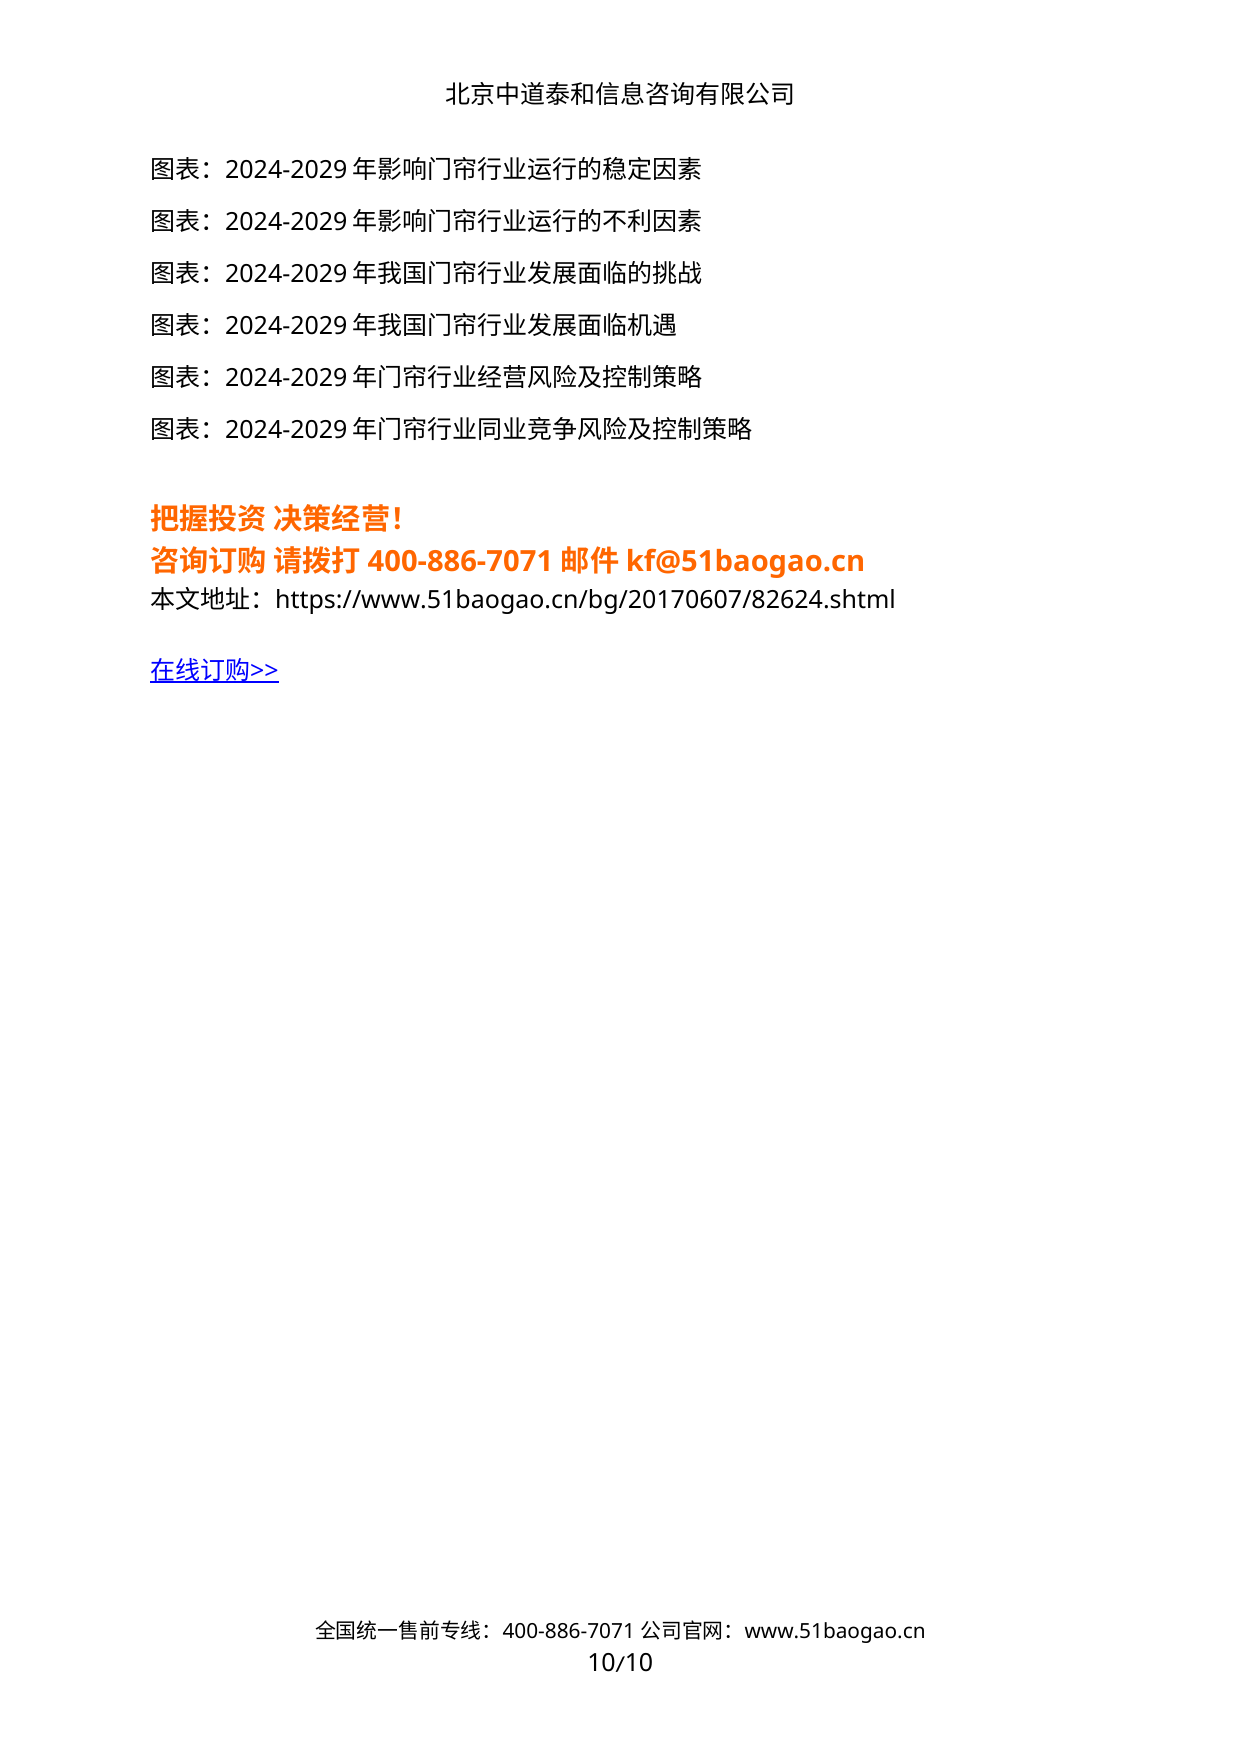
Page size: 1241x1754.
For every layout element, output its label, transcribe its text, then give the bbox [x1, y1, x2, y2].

text 图表：2024-2029年影响门帘行业运行的不利因素 [150, 202, 1090, 238]
text 图表：2024-2029年门帘行业经营风险及控制策略 [150, 357, 1090, 394]
text 在线订购>> [150, 616, 1090, 687]
text 图表：2024-2029年影响门帘行业运行的稳定因素 [150, 150, 1090, 186]
text 把握投资 决策经营！咨询订购 请拨打 400-886-7071 邮件 kf@51baogao.cn本文地址：https://www.51baogao.cn/bg/20170607/82624.shtml [150, 461, 1090, 616]
text 图表：2024-2029年门帘行业同业竞争风险及控制策略 [150, 409, 1090, 446]
text 图表：2024-2029年我国门帘行业发展面临机遇 [150, 306, 1090, 342]
text 图表：2024-2029年我国门帘行业发展面临的挑战 [150, 254, 1090, 290]
